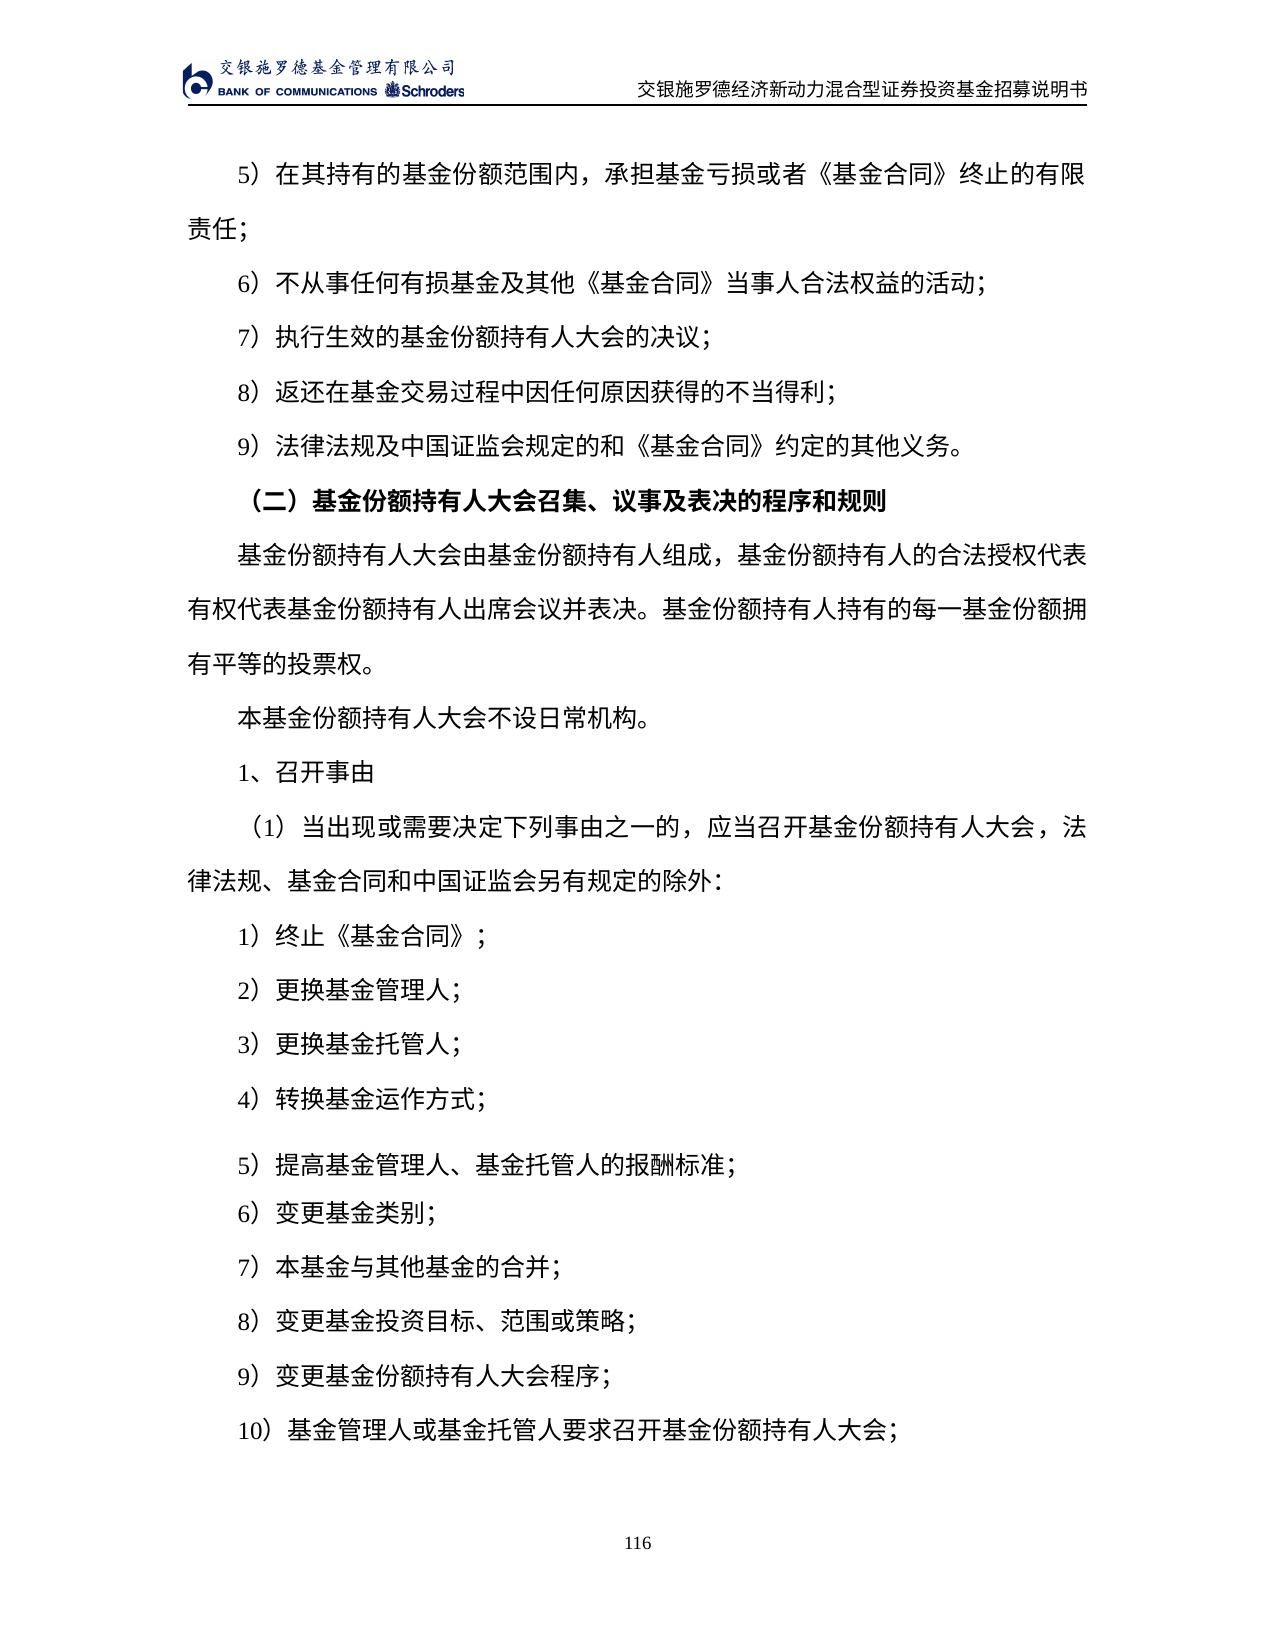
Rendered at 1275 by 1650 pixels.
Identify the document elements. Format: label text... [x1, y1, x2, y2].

text 9）法律法规及中国证监会规定的和《基金合同》约定的其他义务。 [187, 427, 1087, 463]
text 2）更换基金管理人； [187, 970, 1087, 1007]
text 本基金份额持有人大会不设日常机构。 [187, 698, 1087, 735]
text 5）提高基金管理人、基金托管人的报酬标准； [187, 1133, 1087, 1193]
text 9）变更基金份额持有人大会程序； [187, 1356, 1087, 1392]
text 8）变更基金投资目标、范围或策略； [187, 1302, 1087, 1338]
text 6）不从事任何有损基金及其他《基金合同》当事人合法权益的活动； [187, 263, 1087, 300]
text （二）基金份额持有人大会召集、议事及表决的程序和规则 [187, 481, 1087, 517]
picture [182, 59, 464, 99]
text 1、召开事由 [187, 753, 1087, 789]
text 8）返还在基金交易过程中因任何原因获得的不当得利； [187, 372, 1087, 408]
text 7）本基金与其他基金的合并； [187, 1247, 1087, 1284]
text 3）更换基金托管人； [187, 1025, 1087, 1061]
text 7）执行生效的基金份额持有人大会的决议； [187, 318, 1087, 354]
text 1）终止《基金合同》； [187, 916, 1087, 952]
text 基金份额持有人大会由基金份额持有人组成，基金份额持有人的合法授权代表有权代表基金份额持有人出席会议并表决。基金份额持有人持有的每一基金份额拥有平等的投票权。 [187, 535, 1087, 680]
text 6）变更基金类别； [187, 1193, 1087, 1229]
text （1）当出现或需要决定下列事由之一的，应当召开基金份额持有人大会，法律法规、基金合同和中国证监会另有规定的除外： [187, 807, 1087, 898]
text 5）在其持有的基金份额范围内，承担基金亏损或者《基金合同》终止的有限责任； [187, 155, 1087, 245]
text 10）基金管理人或基金托管人要求召开基金份额持有人大会； [187, 1411, 1087, 1447]
text 4）转换基金运作方式； [187, 1079, 1087, 1115]
